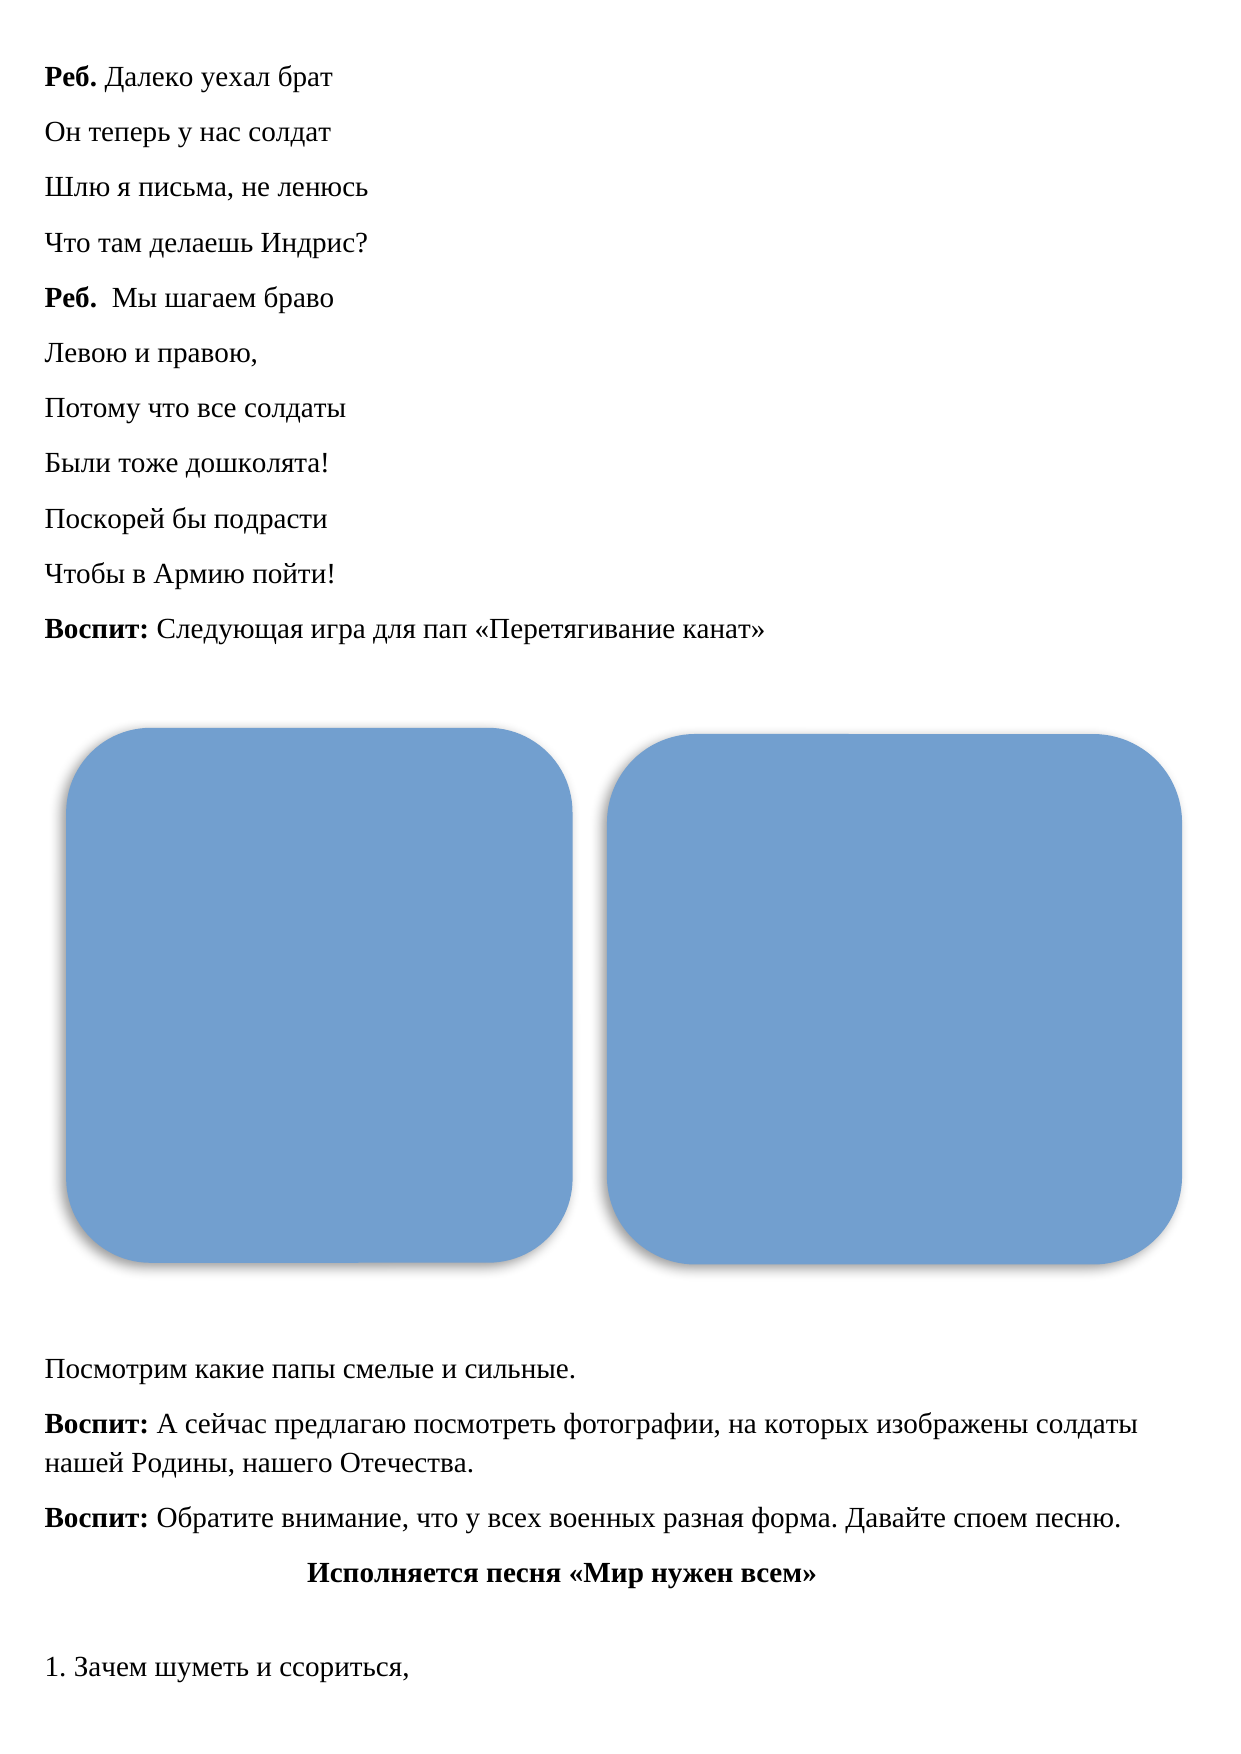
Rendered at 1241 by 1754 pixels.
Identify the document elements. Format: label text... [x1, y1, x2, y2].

text Воспит: А сейчас предлагаю посмотреть фотографии, на которых изображены солдаты нашей Родины, нашего Отечества. [44, 1406, 1181, 1478]
text Реб. Далеко уехал брат [44, 59, 1181, 93]
text Были тоже дошколята! [44, 446, 1181, 479]
text Исполняется песня «Мир нужен всем» [44, 1555, 1181, 1589]
text Что там делаешь Индрис? [44, 225, 1181, 258]
text Шлю я письма, не ленюсь [44, 169, 1181, 203]
text Воспит: Обратите внимание, что у всех военных разная форма. Давайте споем песню. [44, 1500, 1181, 1533]
text Поскорей бы подрасти [44, 501, 1181, 534]
text Воспит: Следующая игра для пап «Перетягивание канат» [44, 611, 1181, 645]
text Чтобы в Армию пойти! [44, 556, 1181, 589]
text Он теперь у нас солдат [44, 114, 1181, 148]
text Реб. Мы шагаем браво [44, 280, 1181, 313]
text Потому что все солдаты [44, 390, 1181, 424]
text Левою и правою, [44, 335, 1181, 369]
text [44, 1610, 1181, 1682]
text Посмотрим какие папы смелые и сильные. [44, 1351, 1181, 1384]
